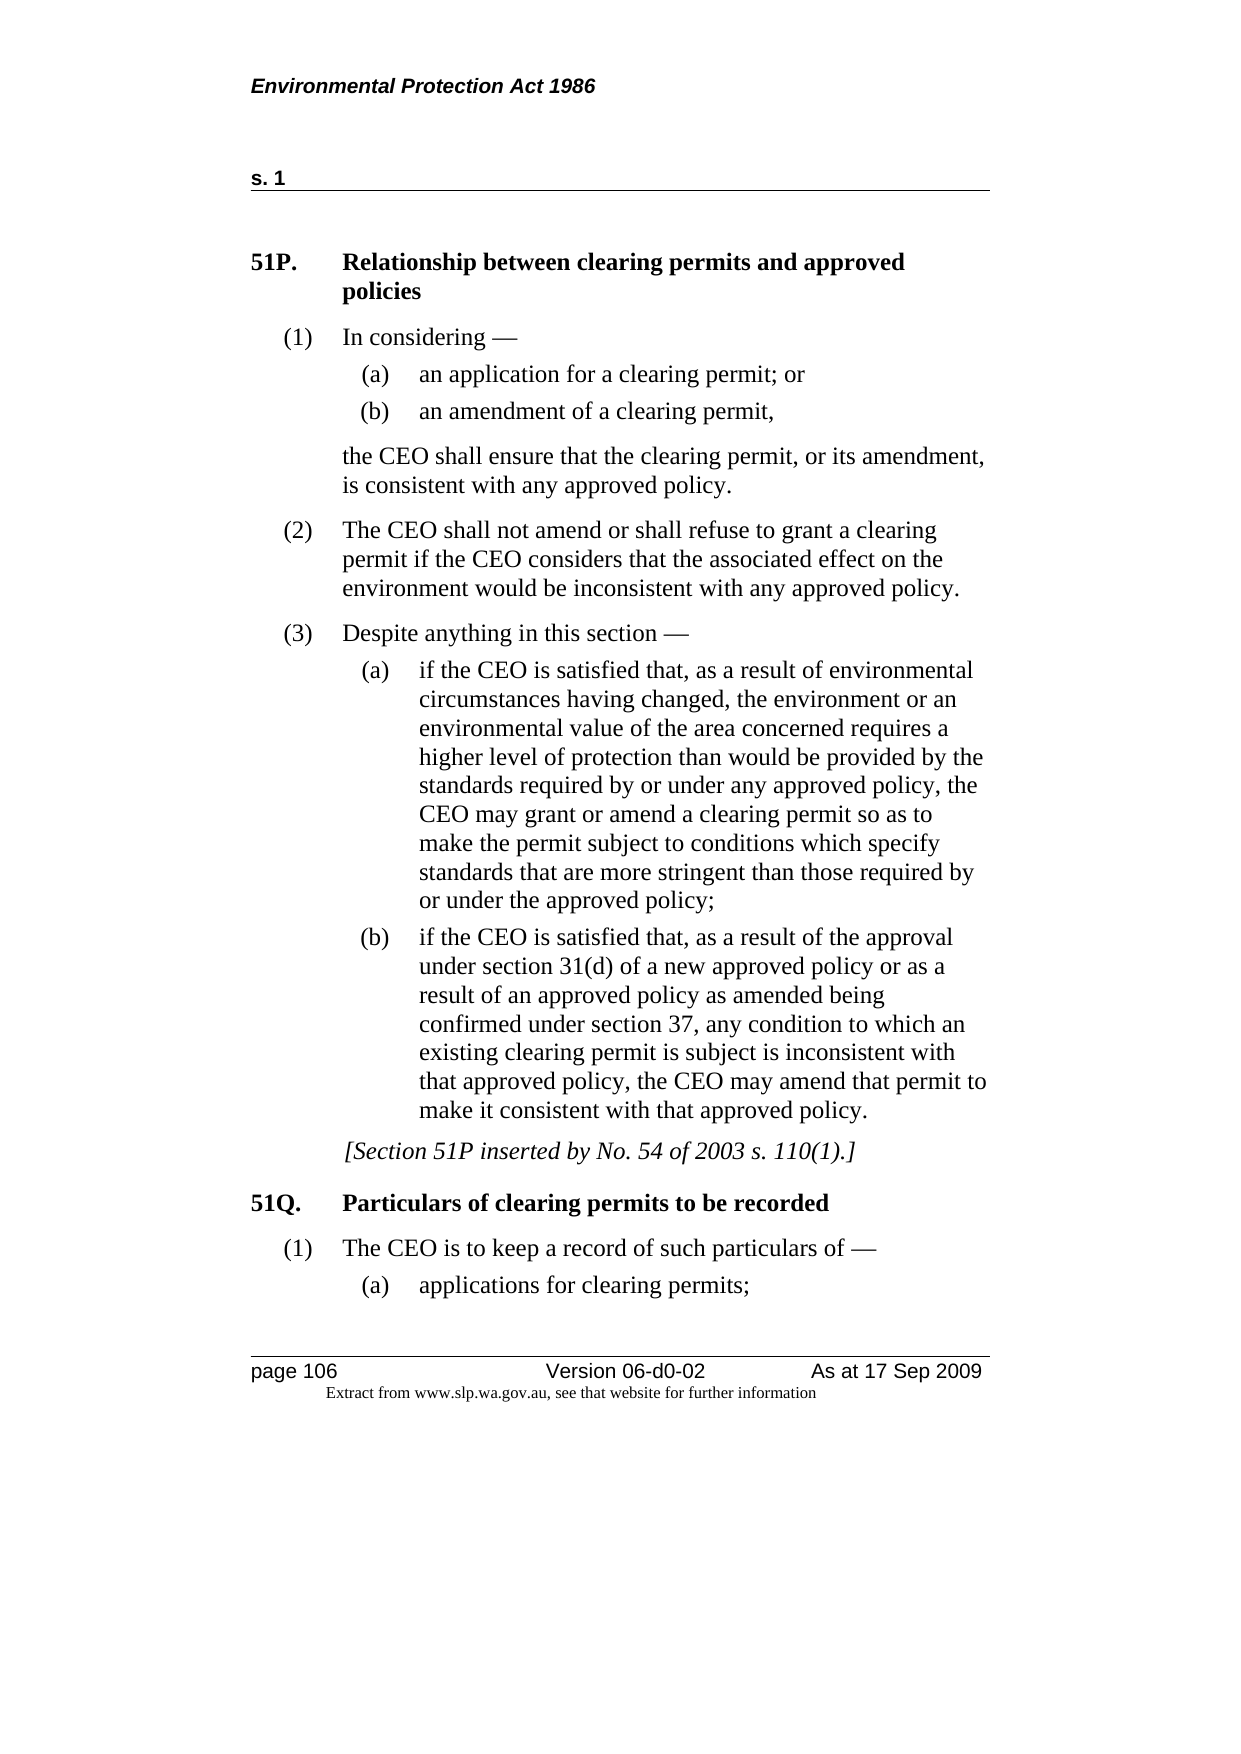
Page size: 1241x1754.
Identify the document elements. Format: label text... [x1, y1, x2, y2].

text (3) Despite anything in this section — [251, 618, 990, 647]
text (a) if the CEO is satisfied that, as a result of environmental circumstances having changed, the environment or an environmental value of the area concerned requires a higher level of protection than would be provided by the standards required by or under any approved policy, the CEO may grant or amend a clearing permit so as to make the permit subject to conditions which specify standards that are more stringent than those required by or under the approved policy; [251, 655, 990, 914]
text (1) The CEO is to keep a record of such particulars of — [251, 1233, 990, 1262]
text (1) In considering — [251, 322, 990, 350]
text [Section 51P inserted by No. 54 of 2003 s. 110(1).] [251, 1136, 990, 1165]
text (a) an application for a clearing permit; or [251, 359, 990, 387]
text (b) if the CEO is satisfied that, as a result of the approval under section 31(d) of a new approved policy or as a result of an approved policy as amended being confirmed under section 37, any condition to which an existing clearing permit is subject is inconsistent with that approved policy, the CEO may amend that permit to make it consistent with that approved policy. [251, 922, 990, 1124]
text the CEO shall ensure that the clearing permit, or its amendment, is consistent with any approved policy. [251, 441, 990, 499]
text (b) an amendment of a clearing permit, [251, 396, 990, 424]
subtitle 51Q. Particulars of clearing permits to be recorded [251, 1188, 990, 1217]
subtitle 51P. Relationship between clearing permits and approved policies [251, 247, 990, 305]
text (a) applications for clearing permits; [251, 1270, 990, 1299]
text (2) The CEO shall not amend or shall refuse to grant a clearing permit if the CEO considers that the associated effect on the environment would be inconsistent with any approved policy. [251, 515, 990, 602]
